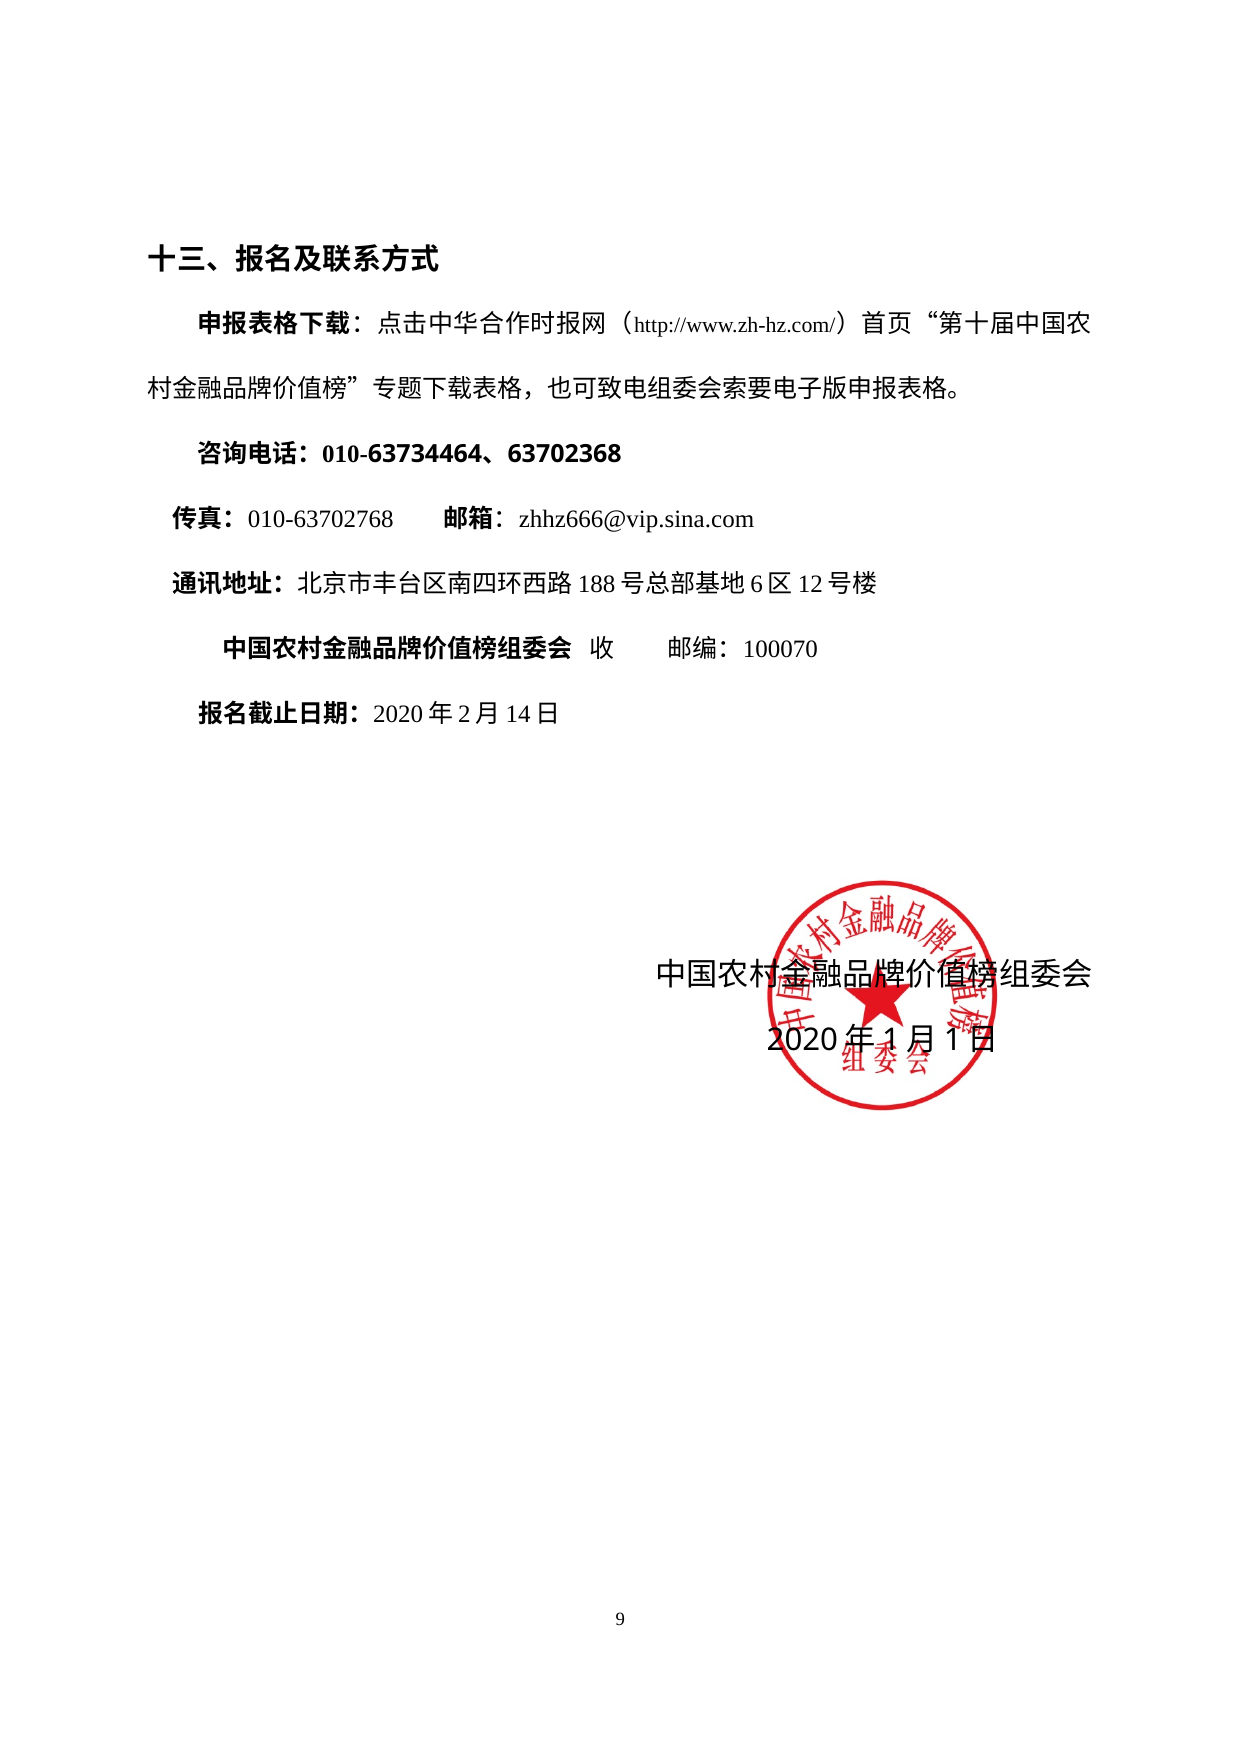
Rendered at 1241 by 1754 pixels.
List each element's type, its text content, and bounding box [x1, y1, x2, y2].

text 报名截止日期：2020年2月14日 [148, 679, 1092, 744]
text 申报表格下载：点击中华合作时报网（http://www.zh-hz.com/）首页“第十届中国农村金融品牌价值榜”专题下载表格，也可致电组委会索要电子版申报表格。 [148, 289, 1092, 419]
text 中国农村金融品牌价值榜组委会 [148, 939, 1092, 1004]
text 通讯地址：北京市丰台区南四环西路188号总部基地6区12号楼 [148, 549, 1092, 614]
picture [760, 1004, 1004, 1119]
picture [760, 875, 1004, 939]
text 十三、报名及联系方式 [148, 224, 1092, 289]
text 2020年1月1日 [148, 1004, 999, 1069]
text 咨询电话：010-63734464、63702368 [148, 419, 1092, 484]
text 中国农村金融品牌价值榜组委会 收 邮编：100070 [148, 614, 1092, 679]
text 传真：010-63702768 邮箱：zhhz666@vip.sina.com [148, 484, 1092, 549]
